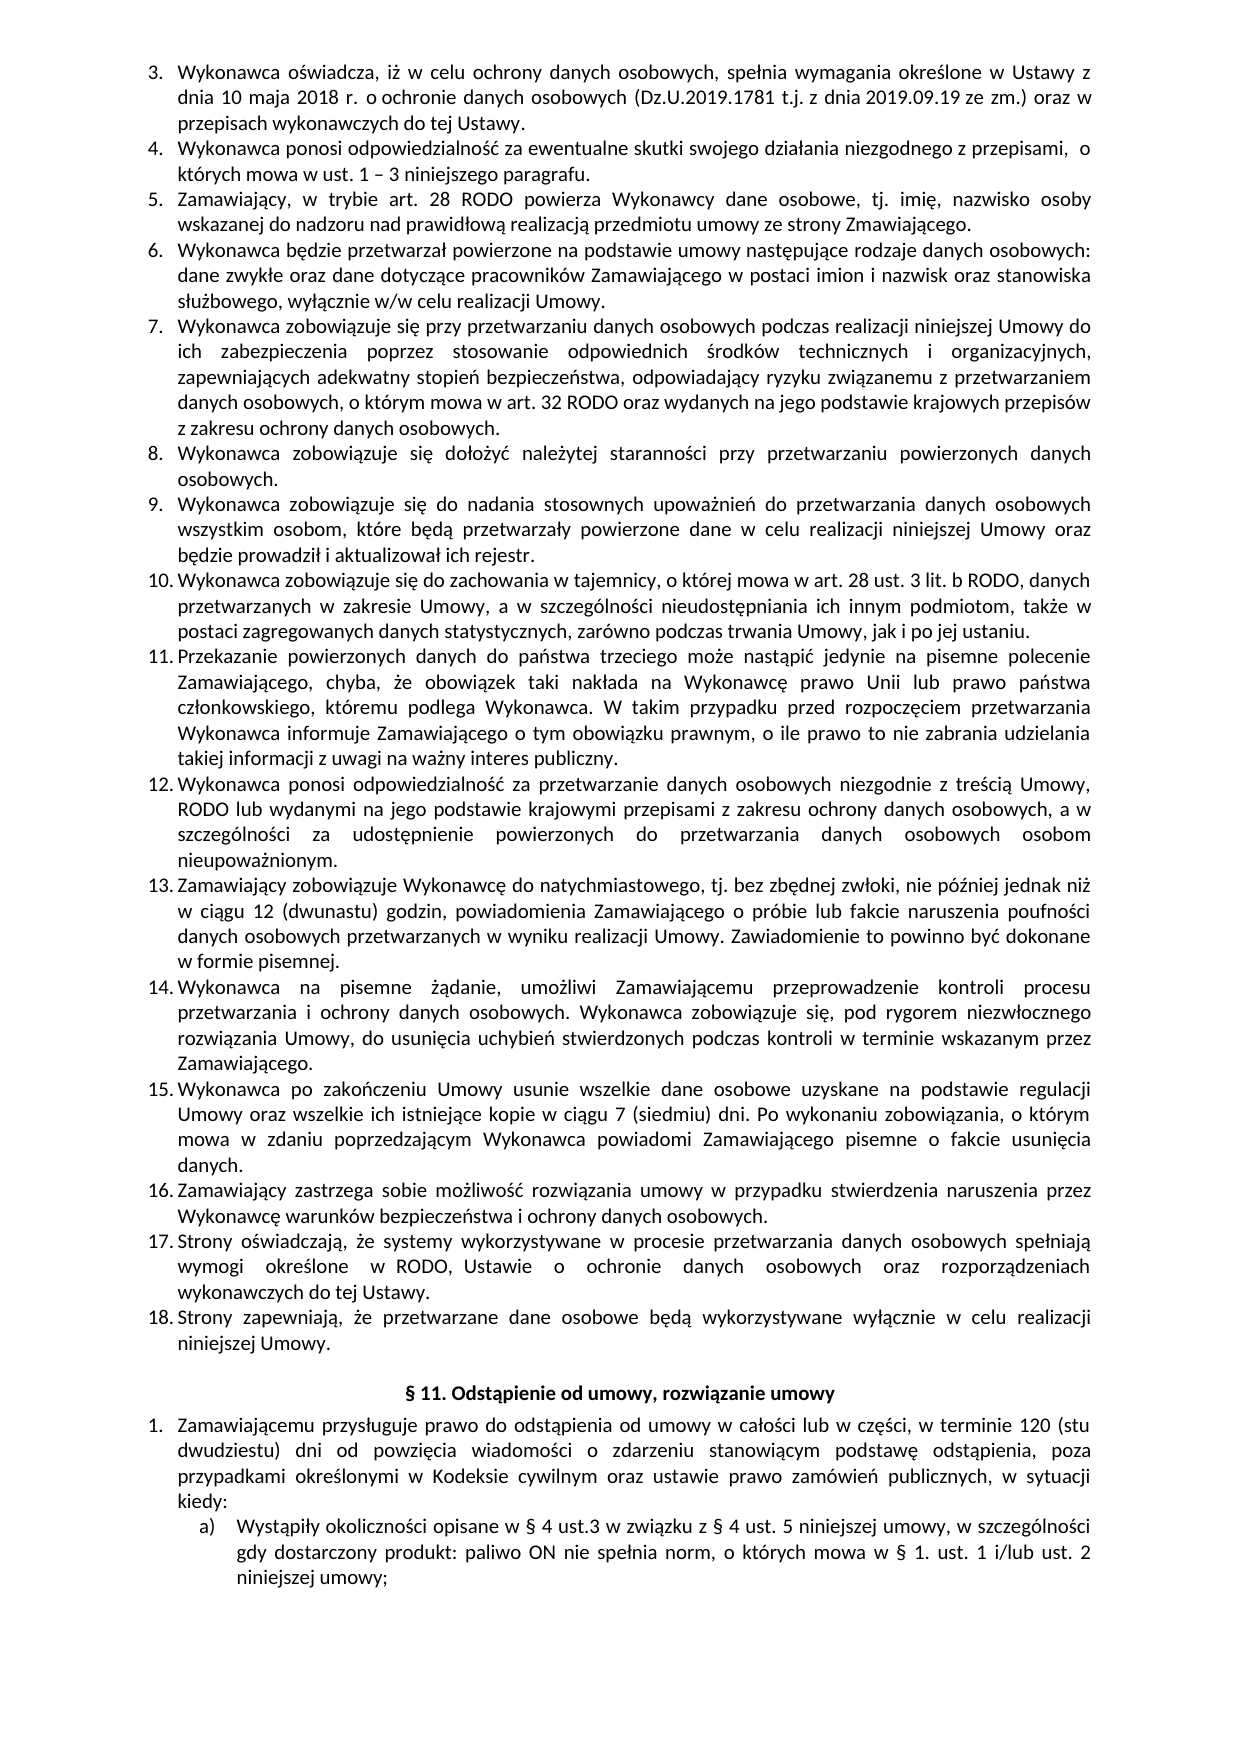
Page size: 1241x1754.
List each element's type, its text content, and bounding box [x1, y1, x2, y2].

list Zamawiający zastrzega sobie możliwość rozwiązania umowy w przypadku stwierdzenia naruszenia przez Wykonawcę warunków bezpieczeństwa i ochrony danych osobowych. [148, 1177, 1092, 1228]
list Wykonawca ponosi odpowiedzialność za ewentualne skutki swojego działania niezgodnego z przepisami, o których mowa w ust. 1 – 3 niniejszego paragrafu. [148, 135, 1092, 186]
list Zamawiający, w trybie art. 28 RODO powierza Wykonawcy dane osobowe, tj. imię, nazwisko osoby wskazanej do nadzoru nad prawidłową realizacją przedmiotu umowy ze strony Zmawiającego. [148, 186, 1092, 237]
list Wystąpiły okoliczności opisane w § 4 ust.3 w związku z § 4 ust. 5 niniejszej umowy, w szczególności gdy dostarczony produkt: paliwo ON nie spełnia norm, o których mowa w § 1. ust. 1 i/lub ust. 2 niniejszej umowy; [199, 1514, 1092, 1590]
list Wykonawca po zakończeniu Umowy usunie wszelkie dane osobowe uzyskane na podstawie regulacji Umowy oraz wszelkie ich istniejące kopie w ciągu 7 (siedmiu) dni. Po wykonaniu zobowiązania, o którym mowa w zdaniu poprzedzającym Wykonawca powiadomi Zamawiającego pisemne o fakcie usunięcia danych. [148, 1076, 1092, 1177]
list Wykonawca oświadcza, iż w celu ochrony danych osobowych, spełnia wymagania określone w Ustawy z dnia 10 maja 2018 r. o ochronie danych osobowych (Dz.U.2019.1781 t.j. z dnia 2019.09.19 ze zm.) oraz w przepisach wykonawczych do tej Ustawy. [148, 59, 1092, 135]
list Wykonawca na pisemne żądanie, umożliwi Zamawiającemu przeprowadzenie kontroli procesu przetwarzania i ochrony danych osobowych. Wykonawca zobowiązuje się, pod rygorem niezwłocznego rozwiązania Umowy, do usunięcia uchybień stwierdzonych podczas kontroli w terminie wskazanym przez Zamawiającego. [148, 974, 1092, 1076]
list Zamawiającemu przysługuje prawo do odstąpienia od umowy w całości lub w części, w terminie 120 (stu dwudziestu) dni od powzięcia wiadomości o zdarzeniu stanowiącym podstawę odstąpienia, poza przypadkami określonymi w Kodeksie cywilnym oraz ustawie prawo zamówień publicznych, w sytuacji kiedy: [148, 1412, 1092, 1514]
list Wykonawca zobowiązuje się przy przetwarzaniu danych osobowych podczas realizacji niniejszej Umowy do ich zabezpieczenia poprzez stosowanie odpowiednich środków technicznych i organizacyjnych, zapewniających adekwatny stopień bezpieczeństwa, odpowiadający ryzyku związanemu z przetwarzaniem danych osobowych, o którym mowa w art. 32 RODO oraz wydanych na jego podstawie krajowych przepisów z zakresu ochrony danych osobowych. [148, 313, 1092, 440]
list Wykonawca zobowiązuje się do nadania stosownych upoważnień do przetwarzania danych osobowych wszystkim osobom, które będą przetwarzały powierzone dane w celu realizacji niniejszej Umowy oraz będzie prowadził i aktualizował ich rejestr. [148, 491, 1092, 567]
list Przekazanie powierzonych danych do państwa trzeciego może nastąpić jedynie na pisemne polecenie Zamawiającego, chyba, że obowiązek taki nakłada na Wykonawcę prawo Unii lub prawo państwa członkowskiego, któremu podlega Wykonawca. W takim przypadku przed rozpoczęciem przetwarzania Wykonawca informuje Zamawiającego o tym obowiązku prawnym, o ile prawo to nie zabrania udzielania takiej informacji z uwagi na ważny interes publiczny. [148, 644, 1092, 771]
text § 11. Odstąpienie od umowy, rozwiązanie umowy [148, 1380, 1092, 1406]
list Wykonawca zobowiązuje się do zachowania w tajemnicy, o której mowa w art. 28 ust. 3 lit. b RODO, danych przetwarzanych w zakresie Umowy, a w szczególności nieudostępniania ich innym podmiotom, także w postaci zagregowanych danych statystycznych, zarówno podczas trwania Umowy, jak i po jej ustaniu. [148, 567, 1092, 644]
list Strony zapewniają, że przetwarzane dane osobowe będą wykorzystywane wyłącznie w celu realizacji niniejszej Umowy. [148, 1304, 1092, 1355]
list Wykonawca ponosi odpowiedzialność za przetwarzanie danych osobowych niezgodnie z treścią Umowy, RODO lub wydanymi na jego podstawie krajowymi przepisami z zakresu ochrony danych osobowych, a w szczególności za udostępnienie powierzonych do przetwarzania danych osobowych osobom nieupoważnionym. [148, 771, 1092, 872]
list Wykonawca zobowiązuje się dołożyć należytej staranności przy przetwarzaniu powierzonych danych osobowych. [148, 440, 1092, 491]
list Strony oświadczają, że systemy wykorzystywane w procesie przetwarzania danych osobowych spełniają wymogi określone w RODO, Ustawie o ochronie danych osobowych oraz rozporządzeniach wykonawczych do tej Ustawy. [148, 1228, 1092, 1304]
list Wykonawca będzie przetwarzał powierzone na podstawie umowy następujące rodzaje danych osobowych: dane zwykłe oraz dane dotyczące pracowników Zamawiającego w postaci imion i nazwisk oraz stanowiska służbowego, wyłącznie w/w celu realizacji Umowy. [148, 237, 1092, 313]
list Zamawiający zobowiązuje Wykonawcę do natychmiastowego, tj. bez zbędnej zwłoki, nie później jednak niż w ciągu 12 (dwunastu) godzin, powiadomienia Zamawiającego o próbie lub fakcie naruszenia poufności danych osobowych przetwarzanych w wyniku realizacji Umowy. Zawiadomienie to powinno być dokonane w formie pisemnej. [148, 872, 1092, 974]
